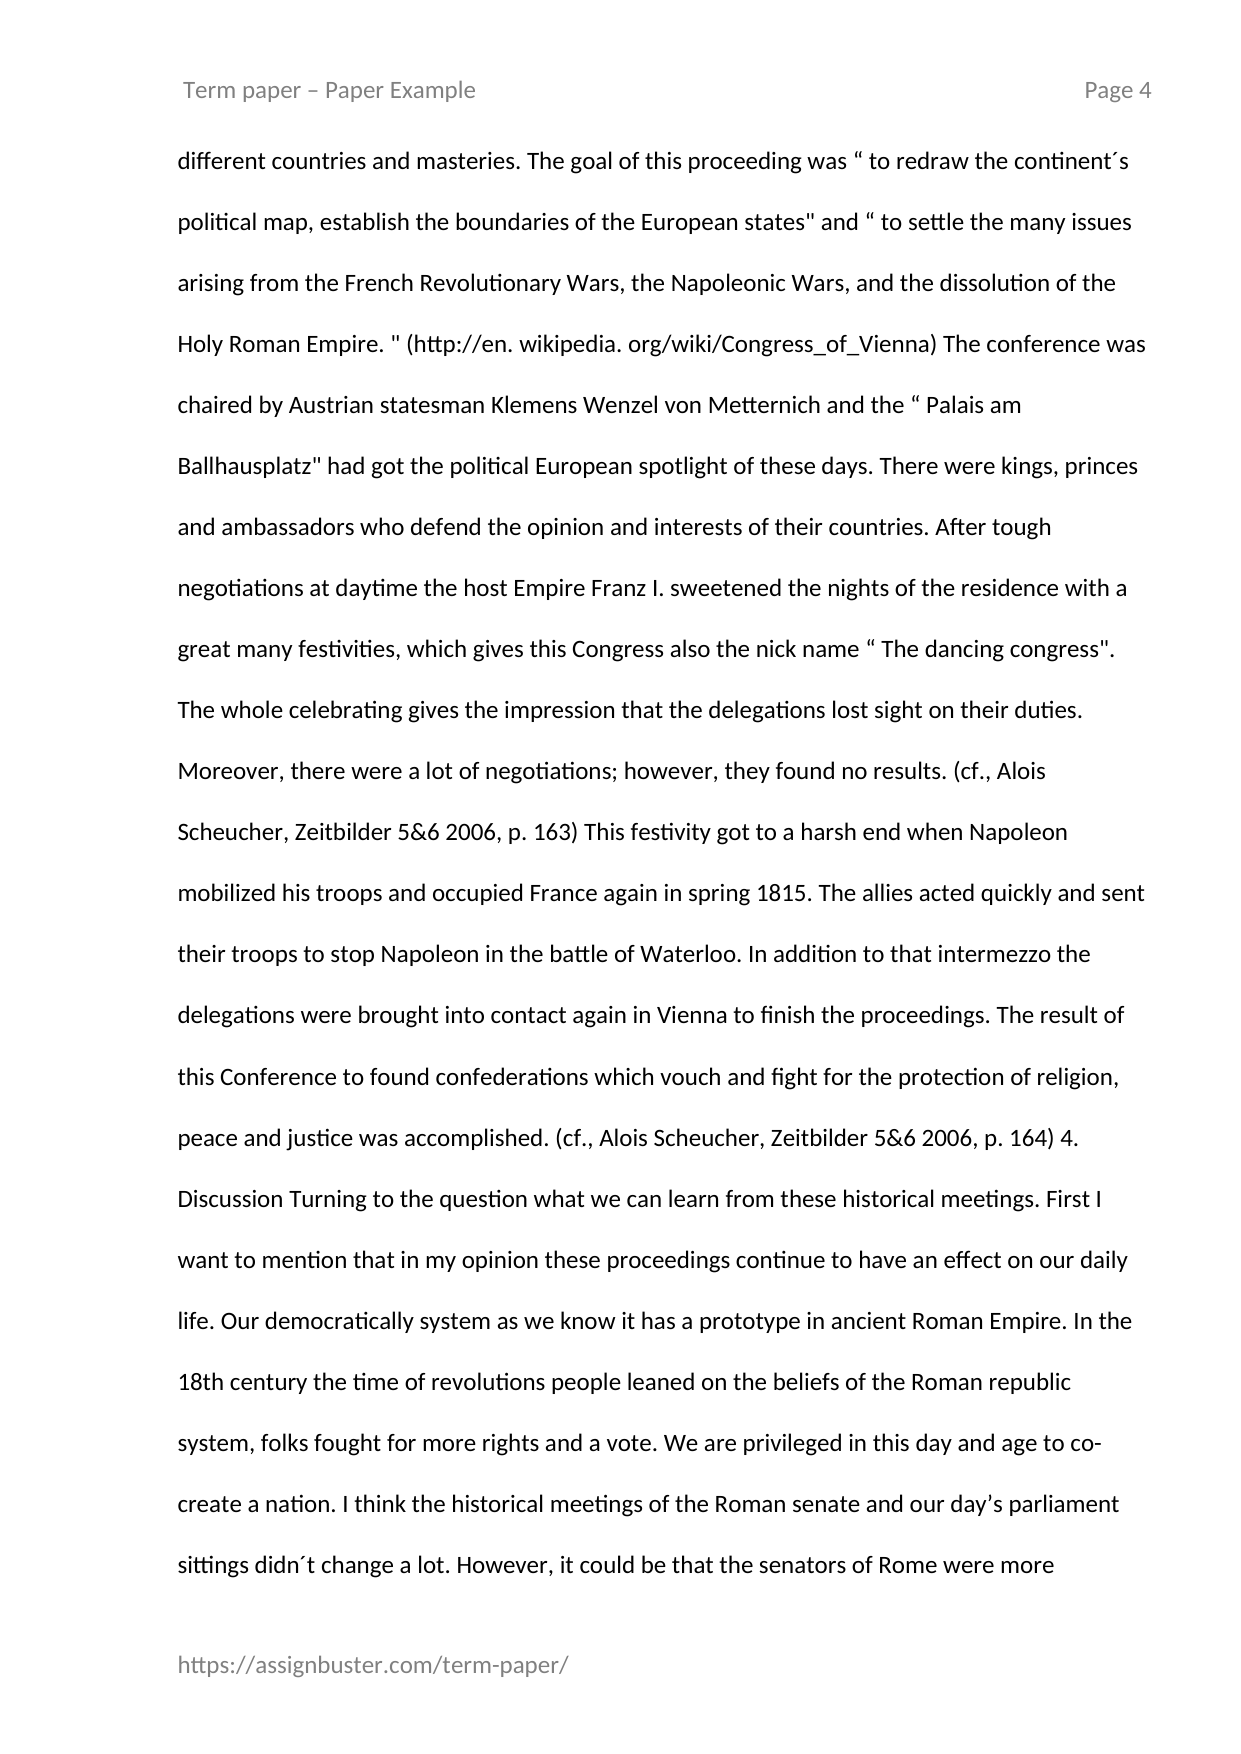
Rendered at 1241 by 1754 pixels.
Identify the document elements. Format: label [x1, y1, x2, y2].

text [177, 145, 1152, 1579]
